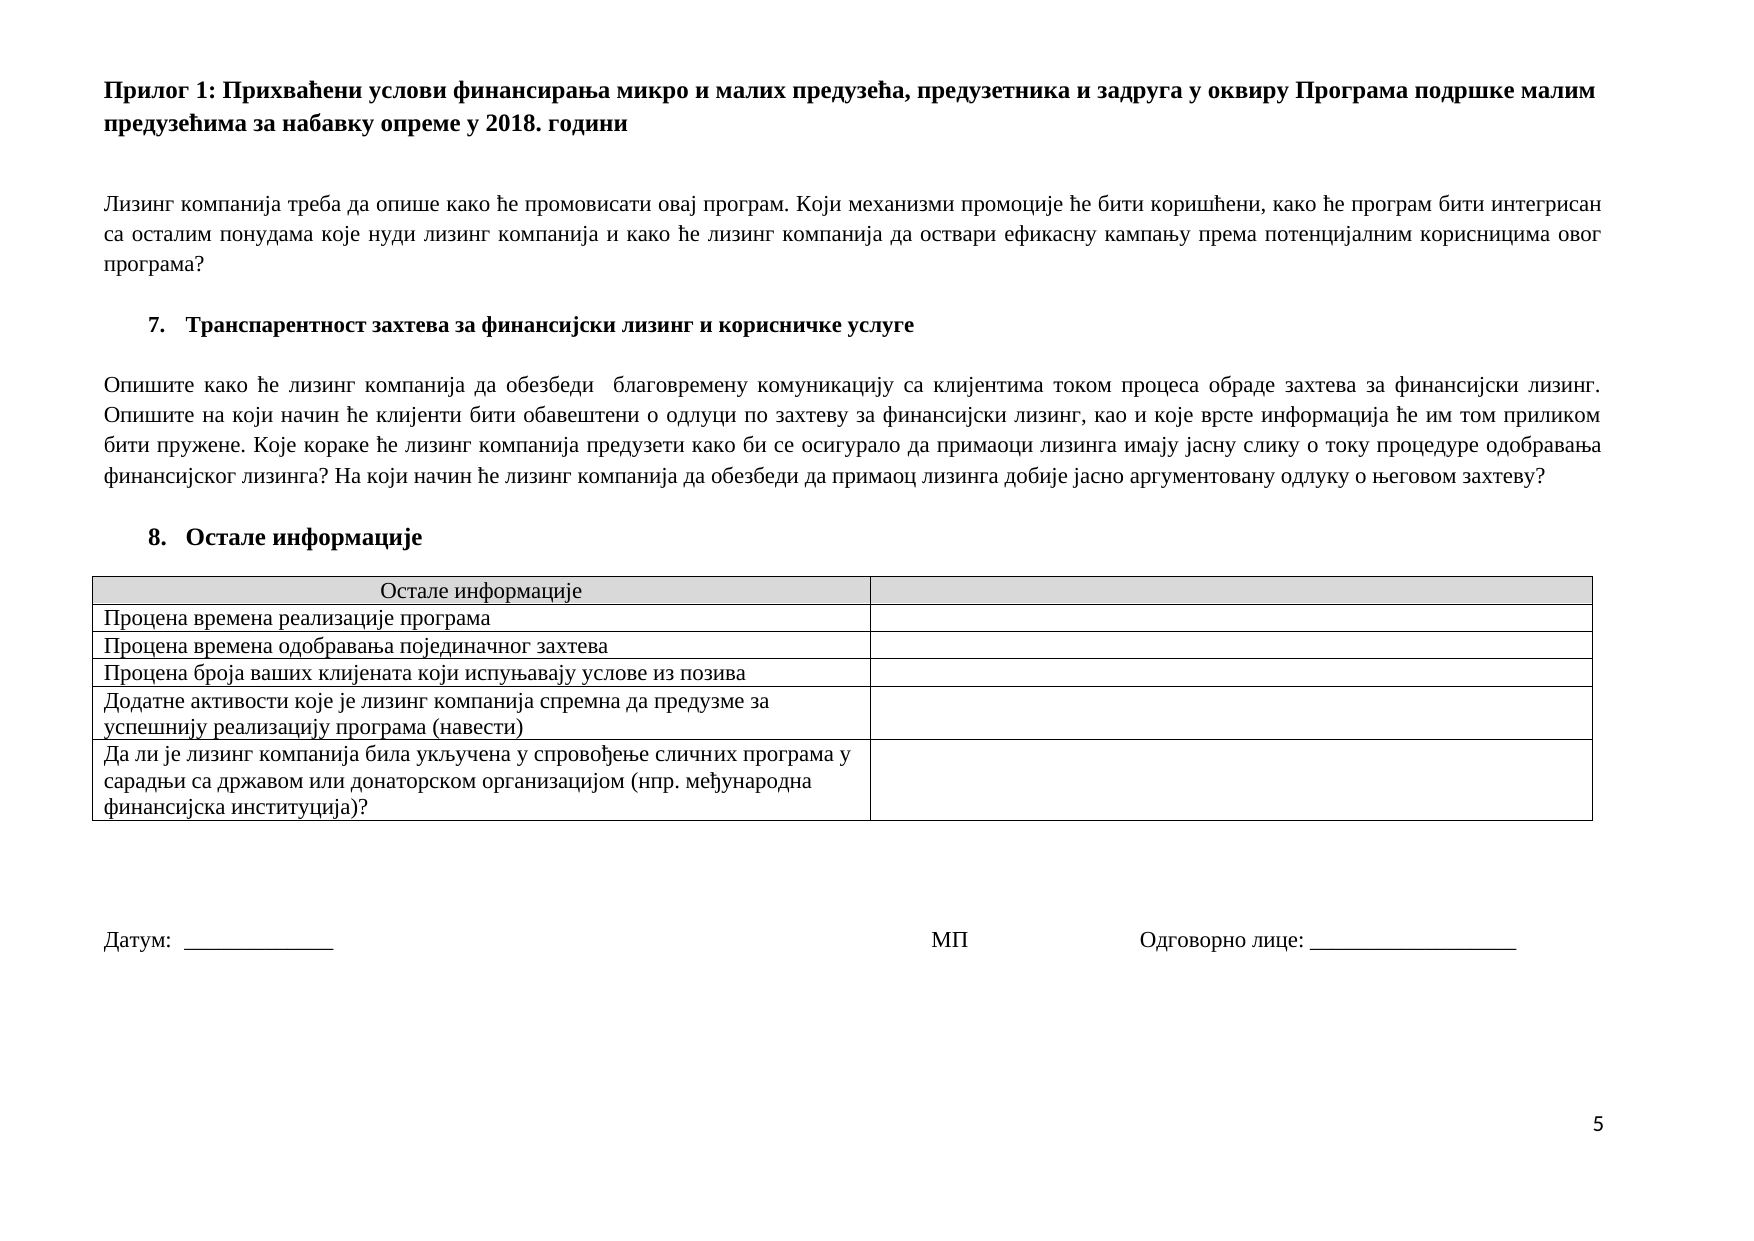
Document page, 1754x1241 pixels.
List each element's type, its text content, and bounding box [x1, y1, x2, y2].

list Остале информације [148, 522, 1604, 551]
table_cell [871, 605, 1592, 631]
table_cell [871, 659, 1592, 686]
text Датум: _____________ МП Одговорно лице: __________________ [103, 927, 1604, 953]
list Опишите како ће лизинг компанија да обезбеди благовремену комуникацију са клијентима током процеса обраде захтева за финансијски лизинг. Опишите на који начин ће клијенти бити обавештени о одлуци по захтеву за финансијски лизинг, као и које врсте информација ће им том приликом бити пружене. Које кораке ће лизинг компанија предузети како би се осигурало да примаоци лизинга имају јасну слику о току процедуре одобравања финансијског лизинга? На који начин ће лизинг компанија да обезбеди да примаоц лизинга добије јасно аргументовану одлуку о његовом захтеву? [103, 371, 1604, 488]
table_cell [871, 740, 1592, 819]
table_cell Додатне активости које је лизинг компанија спремна да предузме за успешнију реализацију програма (навести) [93, 687, 870, 739]
table_header [871, 577, 1592, 603]
table_cell Процена броја ваших клијената који испуњавају услове из позива [93, 659, 870, 686]
table_cell [871, 632, 1592, 658]
table_cell Процена времена реализације програма [93, 605, 870, 631]
table_cell Процена времена одобравања појединачног захтева [93, 632, 870, 658]
list Лизинг компанија треба да опише како ће промовисати овај програм. Који механизми промоције ће бити коришћени, како ће програм бити интегрисан са осталим понудама које нуди лизинг компанија и како ће лизинг компанија да оствари ефикасну кампању према потенцијалним корисницима овог програма? [103, 190, 1604, 277]
list Транспарентност захтева за финансијски лизинг и корисничке услуге [148, 311, 1604, 337]
table_cell Да ли је лизинг компанија била укључена у спровођење сличних програма у сарадњи са државом или донаторском организацијом (нпр. међународна финансијска институција)? [93, 740, 870, 819]
table_cell [871, 687, 1592, 739]
table_header Остале информације [93, 577, 870, 603]
